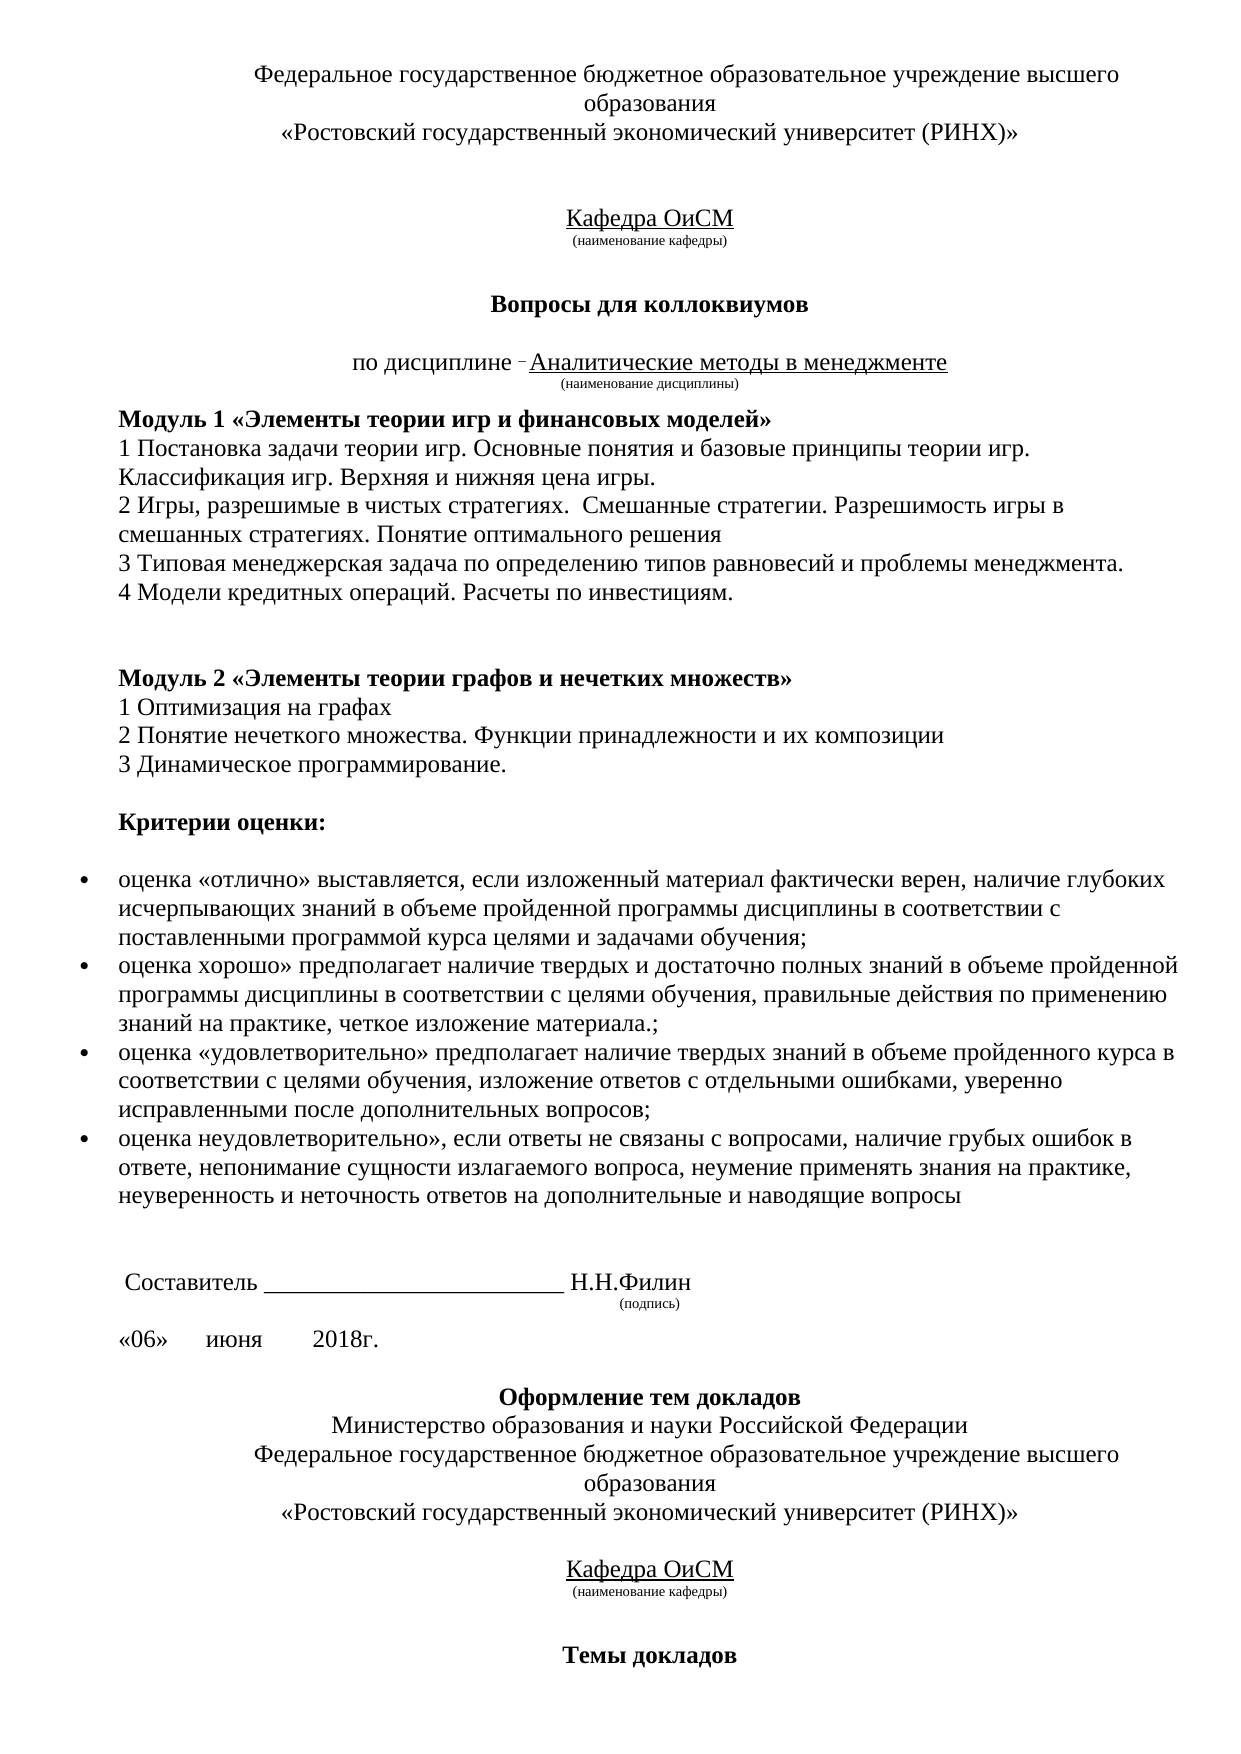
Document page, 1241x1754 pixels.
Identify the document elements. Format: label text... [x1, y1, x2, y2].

text Федеральное государственное бюджетное образовательное учреждение высшего образования [118, 59, 1181, 117]
text Критерии оценки: [118, 807, 1181, 835]
text (наименование кафедры) [118, 232, 1181, 260]
text Оформление тем докладов [118, 1382, 1181, 1410]
text 3 Динамическое программирование. [118, 749, 1181, 778]
list оценка хорошо» предполагает наличие твердых и достаточно полных знаний в объеме пройденной программы дисциплины в соответствии с целями обучения, правильные действия по применению знаний на практике, четкое изложение материала.; [81, 950, 1181, 1037]
text 1 Оптимизация на графах [118, 692, 1181, 720]
text Кафедра ОиСМ [118, 203, 1181, 232]
list оценка неудовлетворительно», если ответы не связаны с вопросами, наличие грубых ошибок в ответе, непонимание сущности излагаемого вопроса, неумение применять знания на практике, неуверенность и неточность ответов на дополнительные и наводящие вопросы [81, 1123, 1181, 1209]
text (подпись) [118, 1295, 1181, 1324]
text 1 Постановка задачи теории игр. Основные понятия и базовые принципы теории игр. Классификация игр. Верхняя и нижняя цена игры. [118, 433, 1181, 490]
text 3 Типовая менеджерская задача по определению типов равновесий и проблемы менеджмента. [118, 548, 1181, 577]
text (наименование кафедры) [118, 1583, 1181, 1612]
text Модуль 2 «Элементы теории графов и нечетких множеств» [118, 663, 1181, 692]
text «Ростовский государственный экономический университет (РИНХ)» [118, 1497, 1181, 1525]
text Кафедра ОиСМ [118, 1554, 1181, 1583]
text 2 Понятие нечеткого множества. Функции принадлежности и их композиции [118, 720, 1181, 749]
text «Ростовский государственный экономический университет (РИНХ)» [118, 117, 1181, 145]
text Федеральное государственное бюджетное образовательное учреждение высшего образования [118, 1439, 1181, 1497]
text 4 Модели кредитных операций. Расчеты по инвестициям. [118, 577, 1181, 605]
text Министерство образования и науки Российской Федерации [118, 1410, 1181, 1439]
list оценка «отлично» выставляется, если изложенный материал фактически верен, наличие глубоких исчерпывающих знаний в объеме пройденной программы дисциплины в соответствии с поставленными программой курса целями и задачами обучения; [81, 864, 1181, 950]
text (наименование дисциплины) [118, 375, 1181, 404]
text «06» июня 2018г. [118, 1324, 1181, 1353]
text Модуль 1 «Элементы теории игр и финансовых моделей» [118, 404, 1181, 433]
text по дисциплине _ Аналитические методы в менеджменте [118, 347, 1181, 375]
list оценка «удовлетворительно» предполагает наличие твердых знаний в объеме пройденного курса в соответствии с целями обучения, изложение ответов с отдельными ошибками, уверенно исправленными после дополнительных вопросов; [81, 1037, 1181, 1123]
text Темы докладов [118, 1640, 1181, 1669]
text Вопросы для коллоквиумов [118, 289, 1181, 318]
text Составитель ________________________ Н.Н.Филин [118, 1267, 1181, 1295]
text 2 Игры, разрешимые в чистых стратегиях. Смешанные стратегии. Разрешимость игры в смешанных стратегиях. Понятие оптимального решения [118, 490, 1181, 548]
